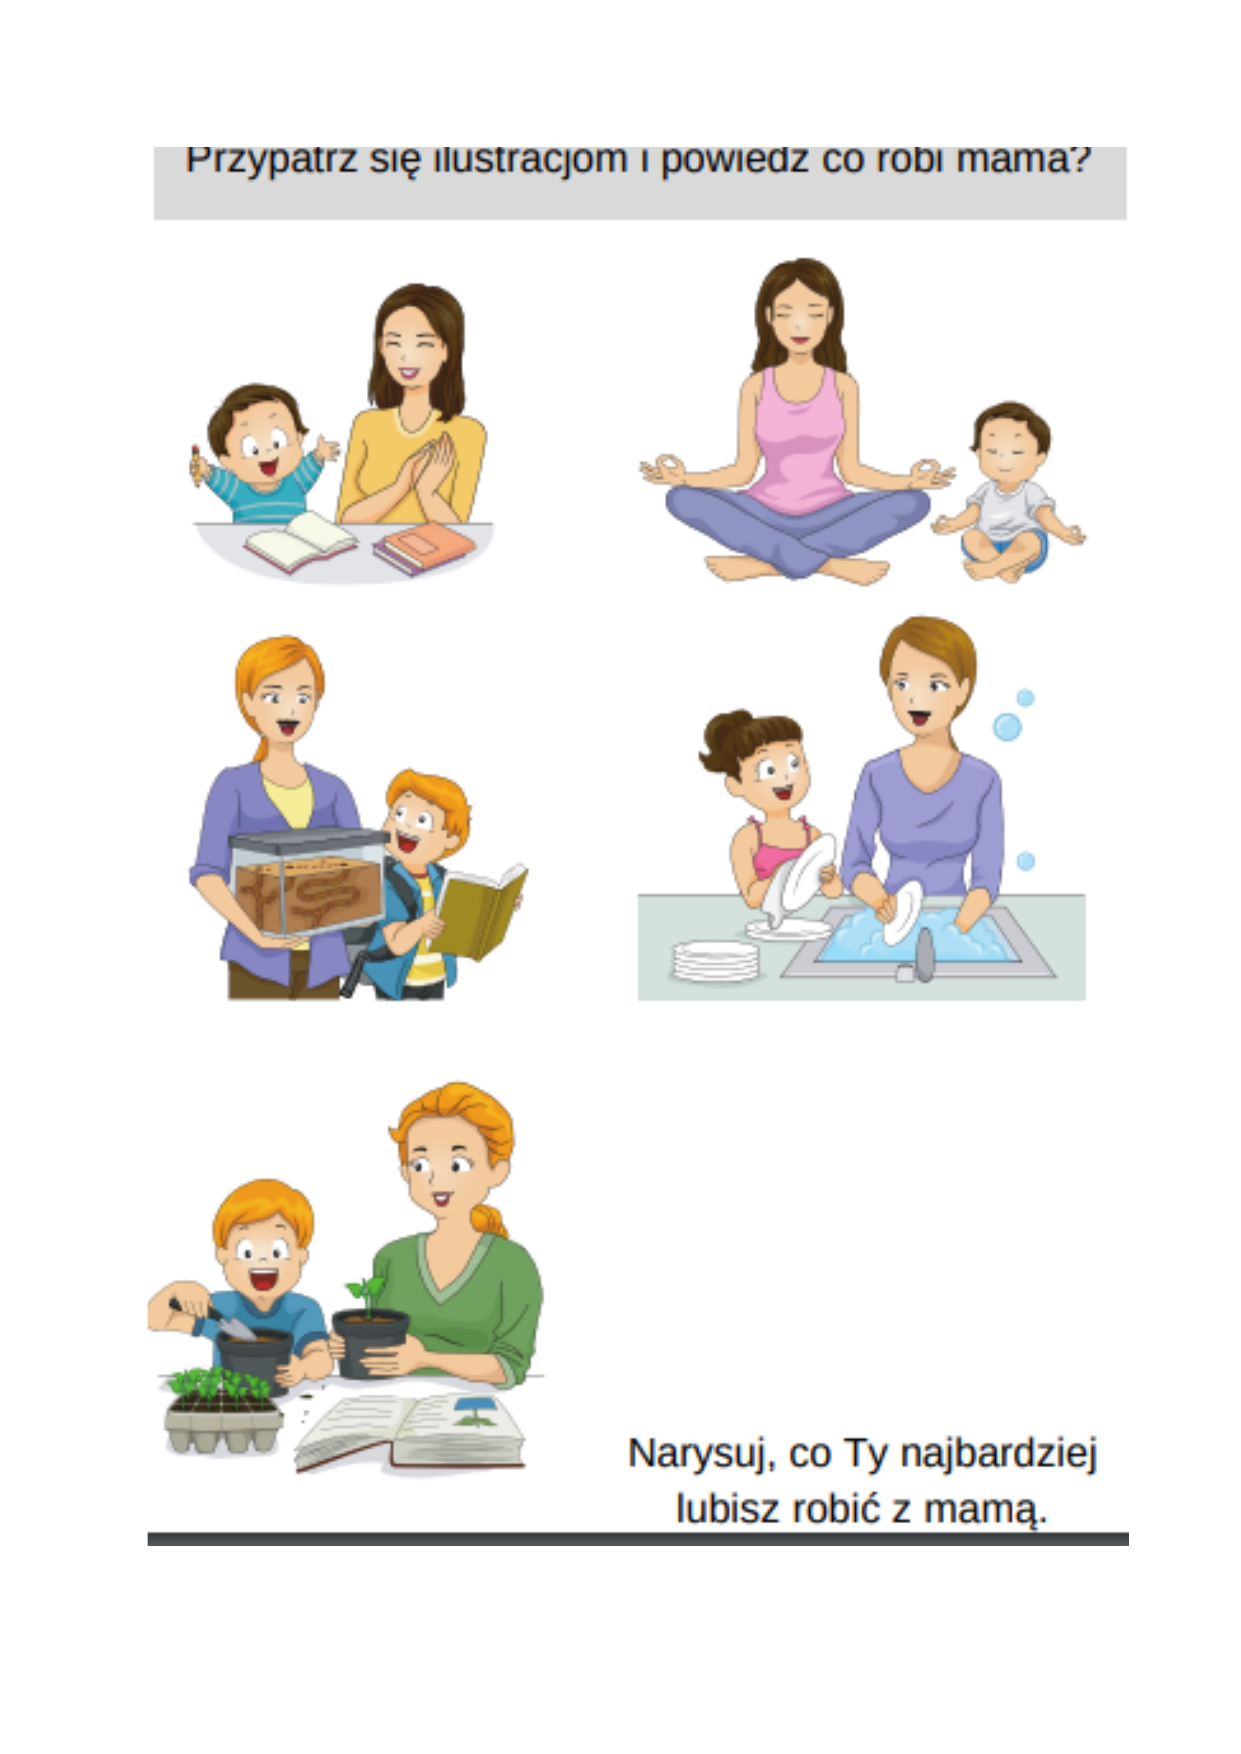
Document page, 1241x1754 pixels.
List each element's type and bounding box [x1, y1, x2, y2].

picture [147, 147, 1129, 1546]
